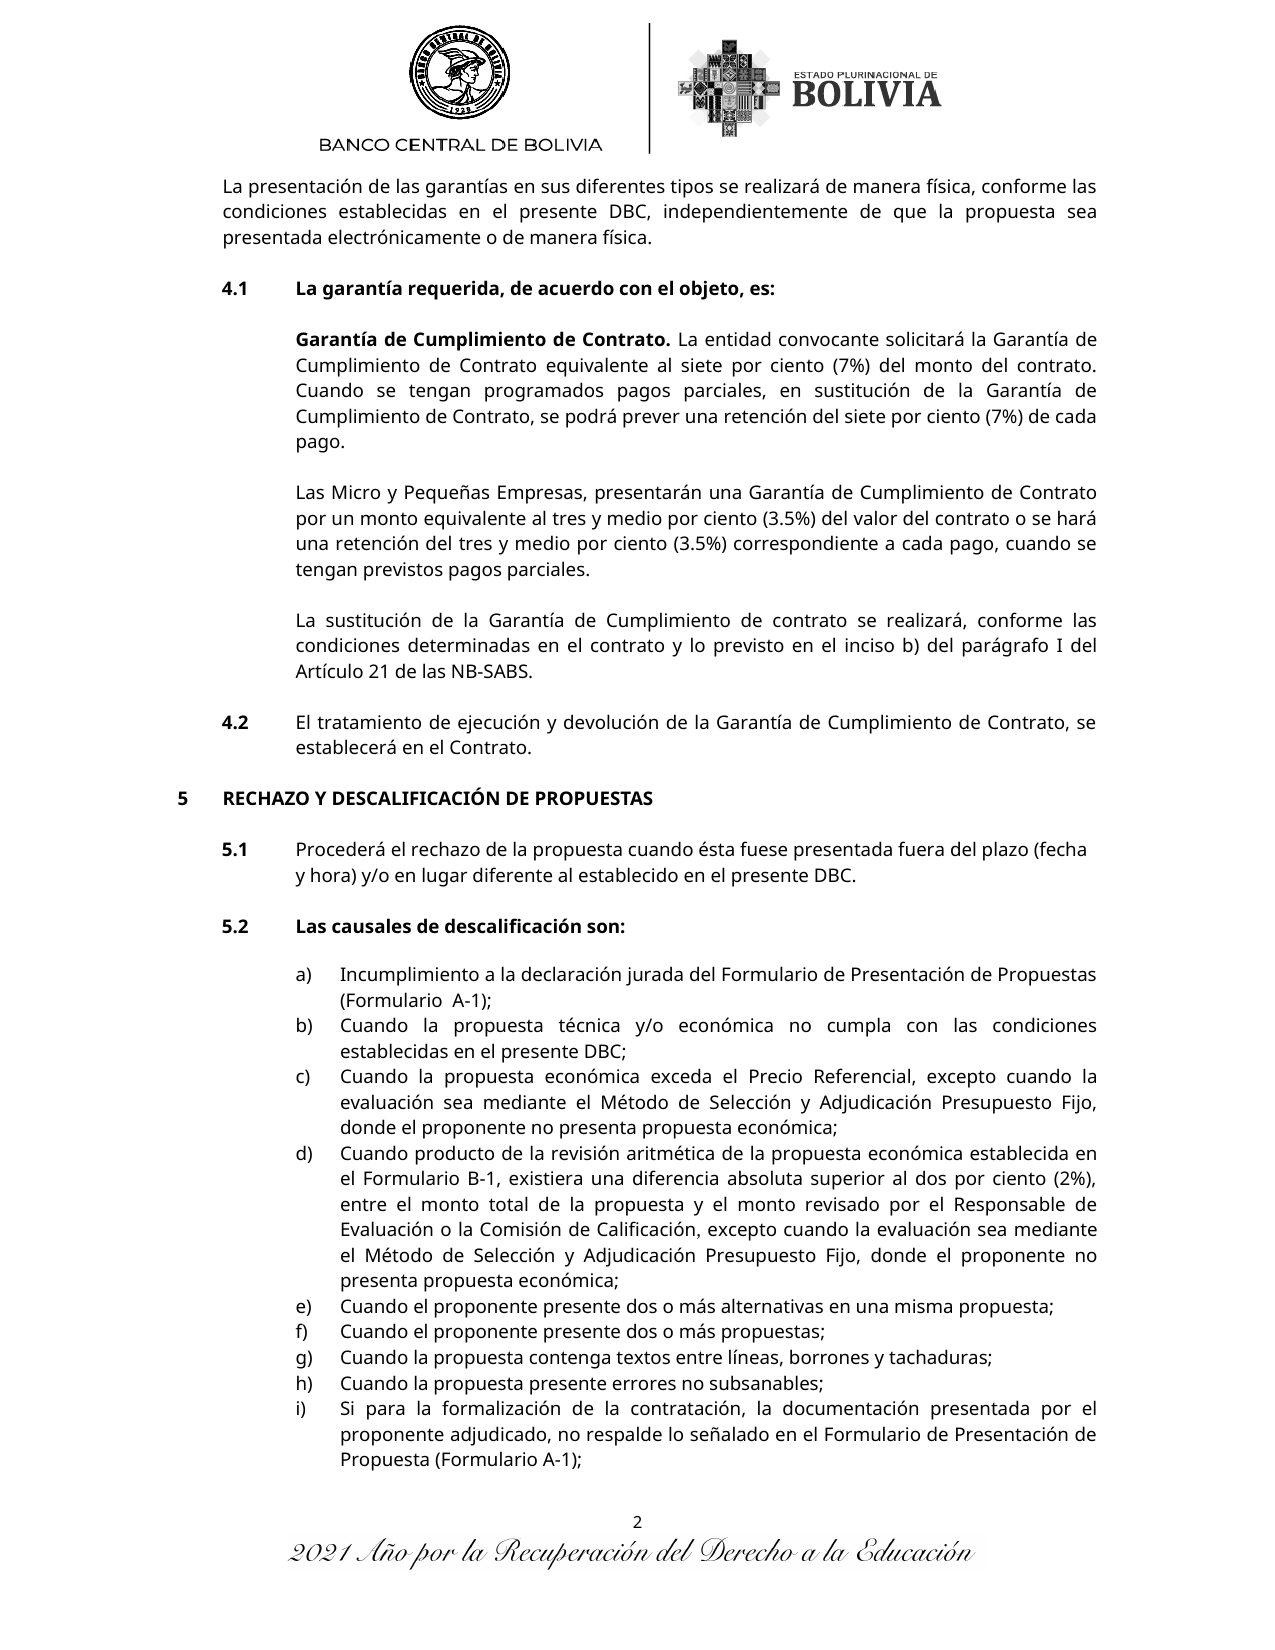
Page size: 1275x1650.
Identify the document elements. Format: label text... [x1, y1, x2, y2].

list Si para la formalización de la contratación, la documentación presentada por el proponente adjudicado, no respalde lo señalado en el Formulario de Presentación de Propuesta (Formulario A-1); [295, 1395, 1098, 1472]
title RECHAZO Y DESCALIFICACIÓN DE PROPUESTAS [177, 786, 1098, 811]
list Cuando la propuesta económica exceda el Precio Referencial, excepto cuando la evaluación sea mediante el Método de Selección y Adjudicación Presupuesto Fijo, donde el proponente no presenta propuesta económica; [295, 1064, 1098, 1140]
list Cuando la propuesta técnica y/o económica no cumpla con las condiciones establecidas en el presente DBC; [295, 1013, 1098, 1064]
picture [287, 1533, 988, 1571]
list Procederá el rechazo de la propuesta cuando ésta fuese presentada fuera del plazo (fecha y hora) y/o en lugar diferente al establecido en el presente DBC. [222, 837, 1098, 888]
list Cuando el proponente presente dos o más alternativas en una misma propuesta; [295, 1293, 1098, 1319]
list Cuando la propuesta presente errores no subsanables; [295, 1370, 1098, 1395]
list La garantía requerida, de acuerdo con el objeto, es: [222, 275, 1098, 301]
text Garantía de Cumplimiento de Contrato. La entidad convocante solicitará la Garantía de Cumplimiento de Contrato equivalente al siete por ciento (7%) del monto del contrato. Cuando se tengan programados pagos parciales, en sustitución de la Garantía de Cumplimiento de Contrato, se podrá prever una retención del siete por ciento (7%) de cada pago. [295, 326, 1098, 454]
list Las causales de descalificación son: [222, 913, 1098, 939]
list Cuando el proponente presente dos o más propuestas; [295, 1319, 1098, 1344]
list Incumplimiento a la declaración jurada del Formulario de Presentación de Propuestas (Formulario A-1); [295, 962, 1098, 1013]
text La sustitución de la Garantía de Cumplimiento de contrato se realizará, conforme las condiciones determinadas en el contrato y lo previsto en el inciso b) del parágrafo I del Artículo 21 de las NB-SABS. [295, 607, 1098, 684]
list Cuando producto de la revisión aritmética de la propuesta económica establecida en el Formulario B-1, existiera una diferencia absoluta superior al dos por ciento (2%), entre el monto total de la propuesta y el monto revisado por el Responsable de Evaluación o la Comisión de Calificación, excepto cuando la evaluación sea mediante el Método de Selección y Adjudicación Presupuesto Fijo, donde el proponente no presenta propuesta económica; [295, 1140, 1098, 1293]
text La presentación de las garantías en sus diferentes tipos se realizará de manera física, conforme las condiciones establecidas en el presente DBC, independientemente de que la propuesta sea presentada electrónicamente o de manera física. [222, 173, 1098, 250]
picture [10, 9, 1273, 173]
list Cuando la propuesta contenga textos entre líneas, borrones y tachaduras; [295, 1344, 1098, 1370]
list El tratamiento de ejecución y devolución de la Garantía de Cumplimiento de Contrato, se establecerá en el Contrato. [222, 709, 1098, 760]
text Las Micro y Pequeñas Empresas, presentarán una Garantía de Cumplimiento de Contrato por un monto equivalente al tres y medio por ciento (3.5%) del valor del contrato o se hará una retención del tres y medio por ciento (3.5%) correspondiente a cada pago, cuando se tengan previstos pagos parciales. [295, 479, 1098, 582]
